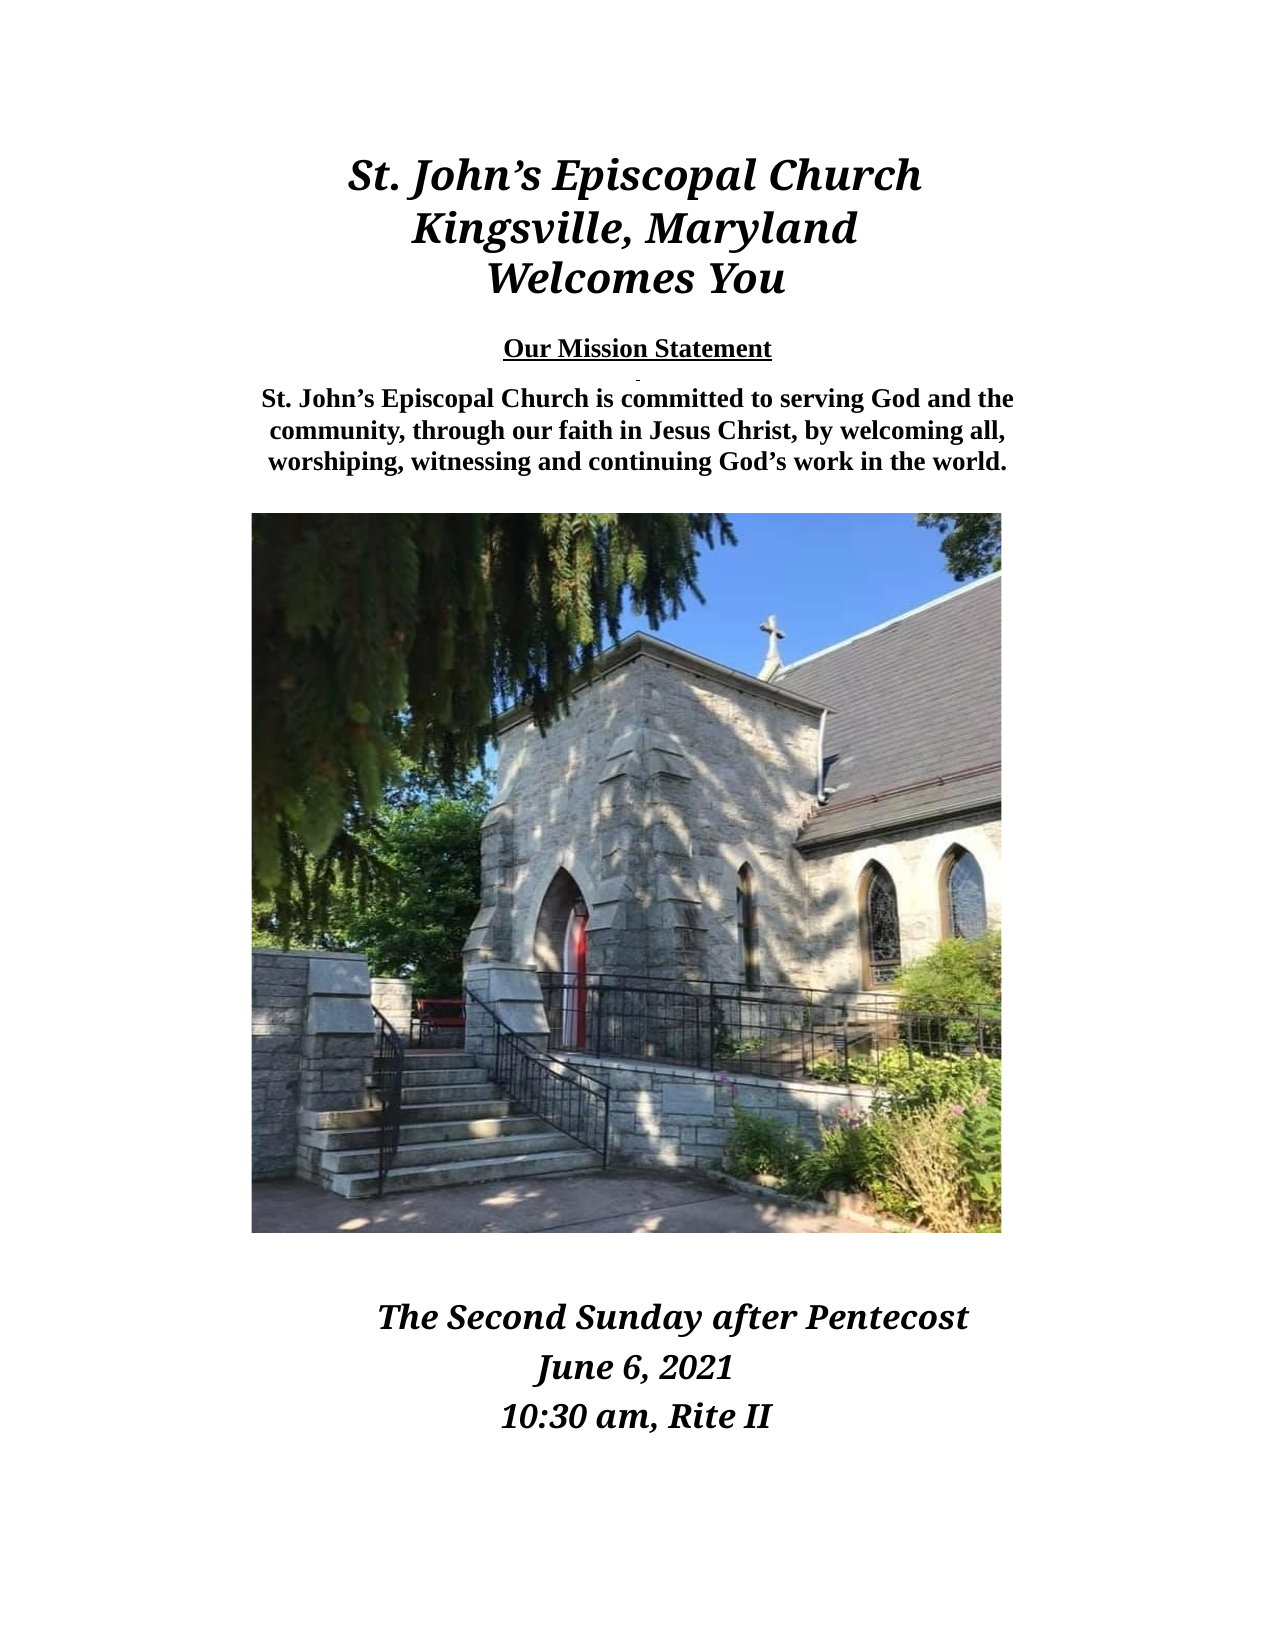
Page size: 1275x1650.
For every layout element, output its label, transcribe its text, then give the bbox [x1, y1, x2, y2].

text Welcomes You [150, 254, 1125, 304]
text Kingsville, Maryland [150, 204, 1125, 254]
picture [251, 513, 1002, 1233]
text 10:30 am, Rite II [150, 1393, 1125, 1439]
text St. John’s Episcopal Church is committed to serving God and the [150, 383, 1125, 414]
text St. John’s Episcopal Church [150, 150, 1125, 200]
text community, through our faith in Jesus Christ, by welcoming all, [150, 414, 1125, 445]
text The Second Sunday after Pentecost [150, 1294, 1125, 1339]
text worshiping, witnessing and continuing God’s work in the world. [150, 445, 1125, 476]
text Our Mission Statement [150, 332, 1125, 363]
text June 6, 2021 [150, 1344, 1125, 1389]
